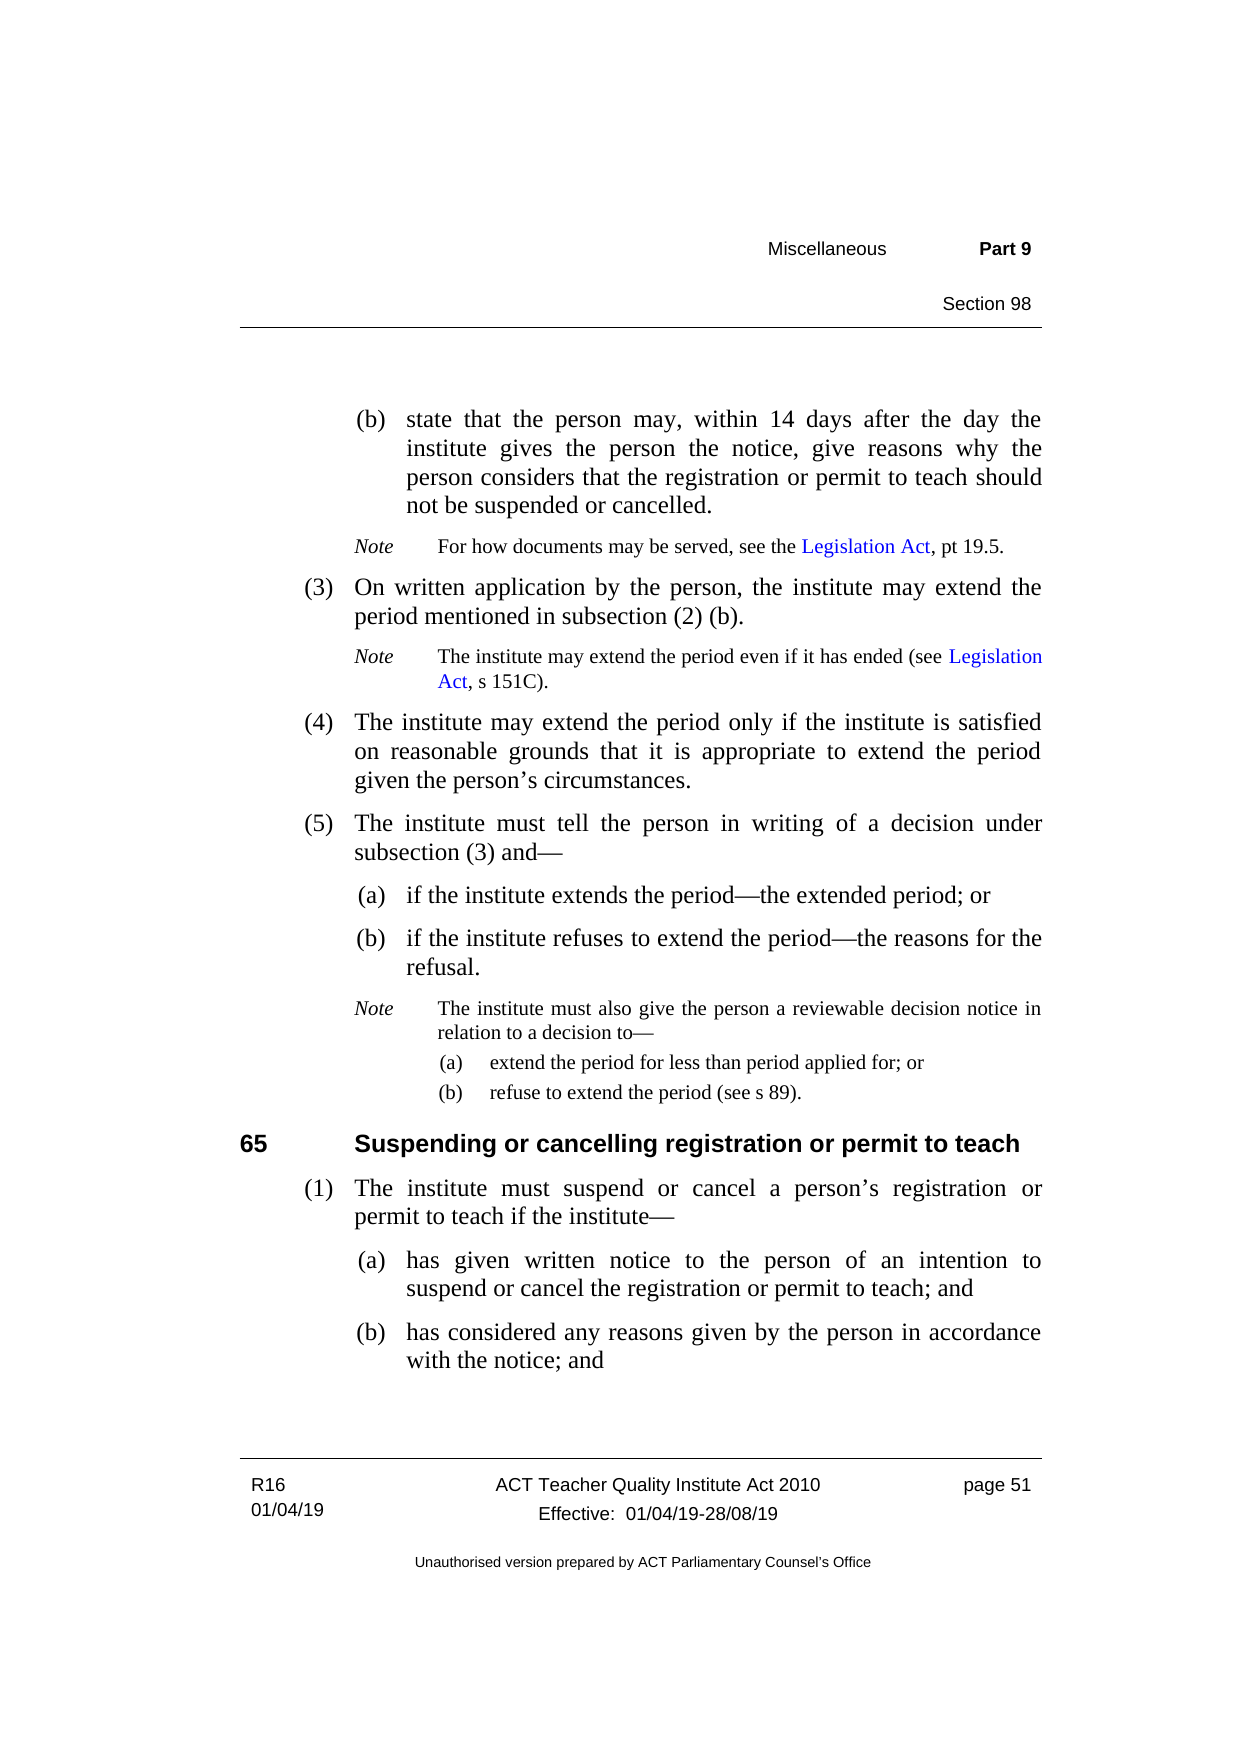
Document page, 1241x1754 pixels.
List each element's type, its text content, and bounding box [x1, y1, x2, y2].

text (b) has considered any reasons given by the person in accordance with the notice; and [239, 1317, 1042, 1374]
text (1) The institute must suspend or cancel a person’s registration or permit to teach if the institute— [239, 1173, 1042, 1230]
text (4) The institute may extend the period only if the institute is satisfied on reasonable grounds that it is appropriate to extend the period given the person’s circumstances. [239, 707, 1042, 793]
text (b) state that the person may, within 14 days after the day the institute gives the person the notice, give reasons why the person considers that the registration or permit to teach should not be suspended or cancelled. [239, 404, 1042, 519]
text Note For how documents may be served, see the Legislation Act, pt 19.5. [354, 534, 1042, 558]
text (5) The institute must tell the person in writing of a decision under subsection (3) and— [239, 808, 1042, 866]
text (b) refuse to extend the period (see s 89). [354, 1080, 1042, 1104]
text Note The institute may extend the period even if it has ended (see Legislation Act, s 151C). [354, 644, 1042, 693]
text 65 Suspending or cancelling registration or permit to teach [239, 1129, 1042, 1158]
text (a) has given written notice to the person of an intention to suspend or cancel the registration or permit to teach; and [239, 1245, 1042, 1302]
text (a) if the institute extends the period—the extended period; or [239, 880, 1042, 909]
text (b) if the institute refuses to extend the period—the reasons for the refusal. [239, 923, 1042, 981]
text (a) extend the period for less than period applied for; or [354, 1050, 1042, 1074]
text (3) On written application by the person, the institute may extend the period mentioned in subsection (2) (b). [239, 572, 1042, 630]
text Note The institute must also give the person a reviewable decision notice in relation to a decision to— [354, 996, 1042, 1044]
